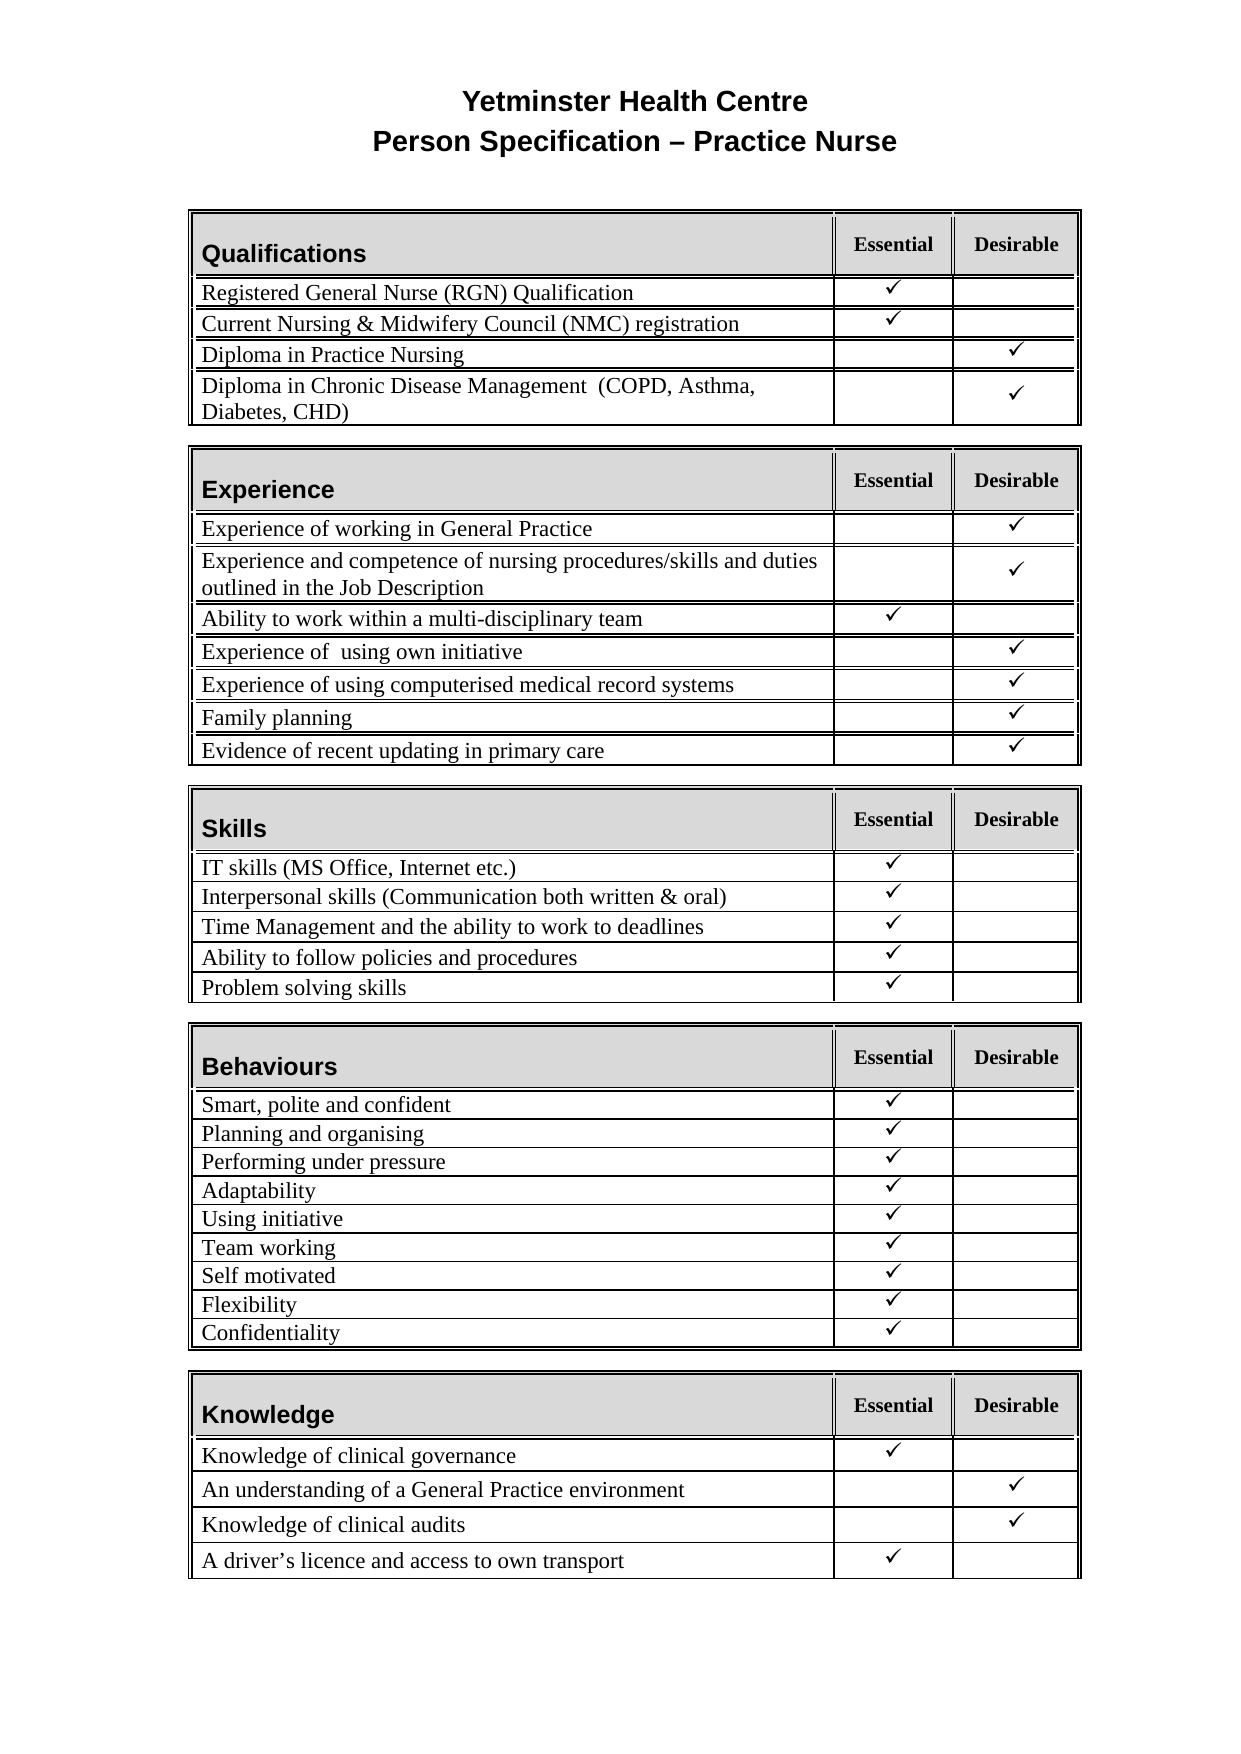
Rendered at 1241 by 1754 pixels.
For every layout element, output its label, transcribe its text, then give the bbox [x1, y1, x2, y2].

table_header Essential [834, 1024, 953, 1087]
table_cell [835, 1472, 952, 1506]
table_cell [954, 274, 1079, 305]
table_cell [954, 1543, 1077, 1578]
table_header Desirable [953, 1026, 1077, 1087]
table_cell [954, 1435, 1079, 1470]
table_cell [835, 1543, 952, 1578]
table_cell [835, 605, 952, 633]
table_cell Experience of working in General Practice [190, 510, 833, 543]
table_cell [835, 703, 952, 731]
table_cell Performing under pressure [193, 1148, 833, 1175]
table_cell [835, 310, 952, 336]
table_header Knowledge [190, 1372, 834, 1435]
table_cell Confidentiality [193, 1319, 833, 1346]
table_cell Using initiative [193, 1205, 833, 1232]
subtitle Yetminster Health Centre [148, 84, 1122, 118]
table_cell Time Management and the ability to work to deadlines [193, 912, 833, 941]
table_cell [835, 1148, 952, 1175]
table_cell [954, 1148, 1077, 1175]
table_cell [954, 666, 1079, 698]
table_header Desirable [953, 789, 1077, 849]
table_cell [835, 1291, 952, 1318]
table_cell [954, 367, 1079, 424]
table_cell [835, 943, 952, 971]
table_cell [835, 1262, 952, 1289]
table_header Desirable [953, 1374, 1077, 1435]
table_cell [954, 943, 1077, 971]
table_cell Adaptability [193, 1177, 833, 1203]
table_cell [835, 1508, 952, 1542]
table_cell [835, 1092, 952, 1118]
table_cell Diploma in Practice Nursing [190, 336, 833, 367]
table_header Experience [190, 447, 834, 510]
table_cell Experience and competence of nursing procedures/skills and duties outlined in the Job Description [190, 543, 833, 600]
table_cell [835, 547, 952, 600]
table_cell [954, 1319, 1077, 1346]
table_cell [835, 1234, 952, 1261]
table_cell [954, 1291, 1077, 1318]
table_cell [835, 670, 952, 698]
table_cell [954, 699, 1079, 731]
table_cell Evidence of recent updating in primary care [190, 731, 833, 764]
table_cell Registered General Nurse (RGN) Qualification [190, 274, 833, 305]
table_cell [954, 1472, 1077, 1506]
table_cell Planning and organising [193, 1120, 833, 1146]
table_cell [835, 1120, 952, 1146]
table_header Essential [834, 447, 953, 510]
table_cell [954, 912, 1077, 941]
table_cell [954, 731, 1079, 764]
table_cell [954, 510, 1079, 543]
table_cell [835, 372, 952, 424]
table_cell [835, 1205, 952, 1232]
table_cell An understanding of a General Practice environment [193, 1472, 833, 1506]
table_cell S, polite and confident [190, 1087, 833, 1118]
table_cell [954, 1177, 1077, 1203]
table_cell Knowledge of clinical audits [193, 1508, 833, 1542]
table_cell Interpersonal skills (Communication both written & oral) [193, 882, 833, 911]
table_cell [954, 543, 1079, 600]
table_header Essential [834, 786, 953, 849]
table_header Desirable [953, 213, 1077, 274]
table_cell [954, 1234, 1077, 1261]
table_cell Knowledge of clinical governance [190, 1435, 833, 1470]
table_header Desirable [953, 449, 1077, 510]
table_header Essential [834, 211, 953, 274]
table_cell Diploma in Chronic Disease Management (COPD, Asthma, Diabetes, CHD) [190, 367, 833, 424]
table_header Qualifications [190, 211, 834, 274]
table_cell Flexibility [193, 1291, 833, 1318]
table_cell [835, 1319, 952, 1346]
table_cell [835, 854, 952, 881]
table_cell Current Nursing & Midwifery Council (NMC) registration [190, 305, 833, 336]
table_cell [954, 336, 1079, 367]
table_cell A driver’s licence and access to own transport [193, 1543, 833, 1578]
table_cell [835, 1177, 952, 1203]
table_cell [954, 305, 1079, 336]
table_cell [954, 600, 1079, 633]
table_cell [835, 882, 952, 911]
table_cell [835, 912, 952, 941]
table_cell [835, 1440, 952, 1470]
table_cell [835, 973, 952, 1001]
table_cell [954, 1120, 1077, 1146]
table_cell [954, 1508, 1077, 1542]
table_cell Experience of using own initiative [190, 633, 833, 666]
table_cell [835, 736, 952, 764]
table_cell [835, 279, 952, 305]
table_cell [954, 973, 1077, 1001]
subtitle Person Specification – Practice Nurse [148, 124, 1122, 157]
table_cell [954, 882, 1077, 911]
table_cell Ability to follow policies and procedures [193, 943, 833, 971]
table_cell [835, 341, 952, 367]
table_header Skills [190, 786, 834, 849]
table_cell Family planning [190, 699, 833, 731]
table_cell Ability to work within a multi-disciplinary team [190, 600, 833, 633]
table_cell Self motivated [193, 1262, 833, 1289]
table_cell [954, 1087, 1079, 1118]
table_cell Problem solving skills [193, 973, 833, 1001]
table_cell IT skills (MS Office, Internet etc.) [190, 850, 833, 881]
table_cell [954, 1262, 1077, 1289]
table_header Essential [834, 1372, 953, 1435]
table_cell [954, 1205, 1077, 1232]
table_cell [954, 633, 1079, 666]
table_cell [835, 515, 952, 543]
table_cell [835, 638, 952, 666]
table_cell [954, 850, 1079, 881]
table_cell Team working [193, 1234, 833, 1261]
table_cell Experience of using computerised medical record systems [190, 666, 833, 698]
table_header Behaviours [190, 1024, 834, 1087]
